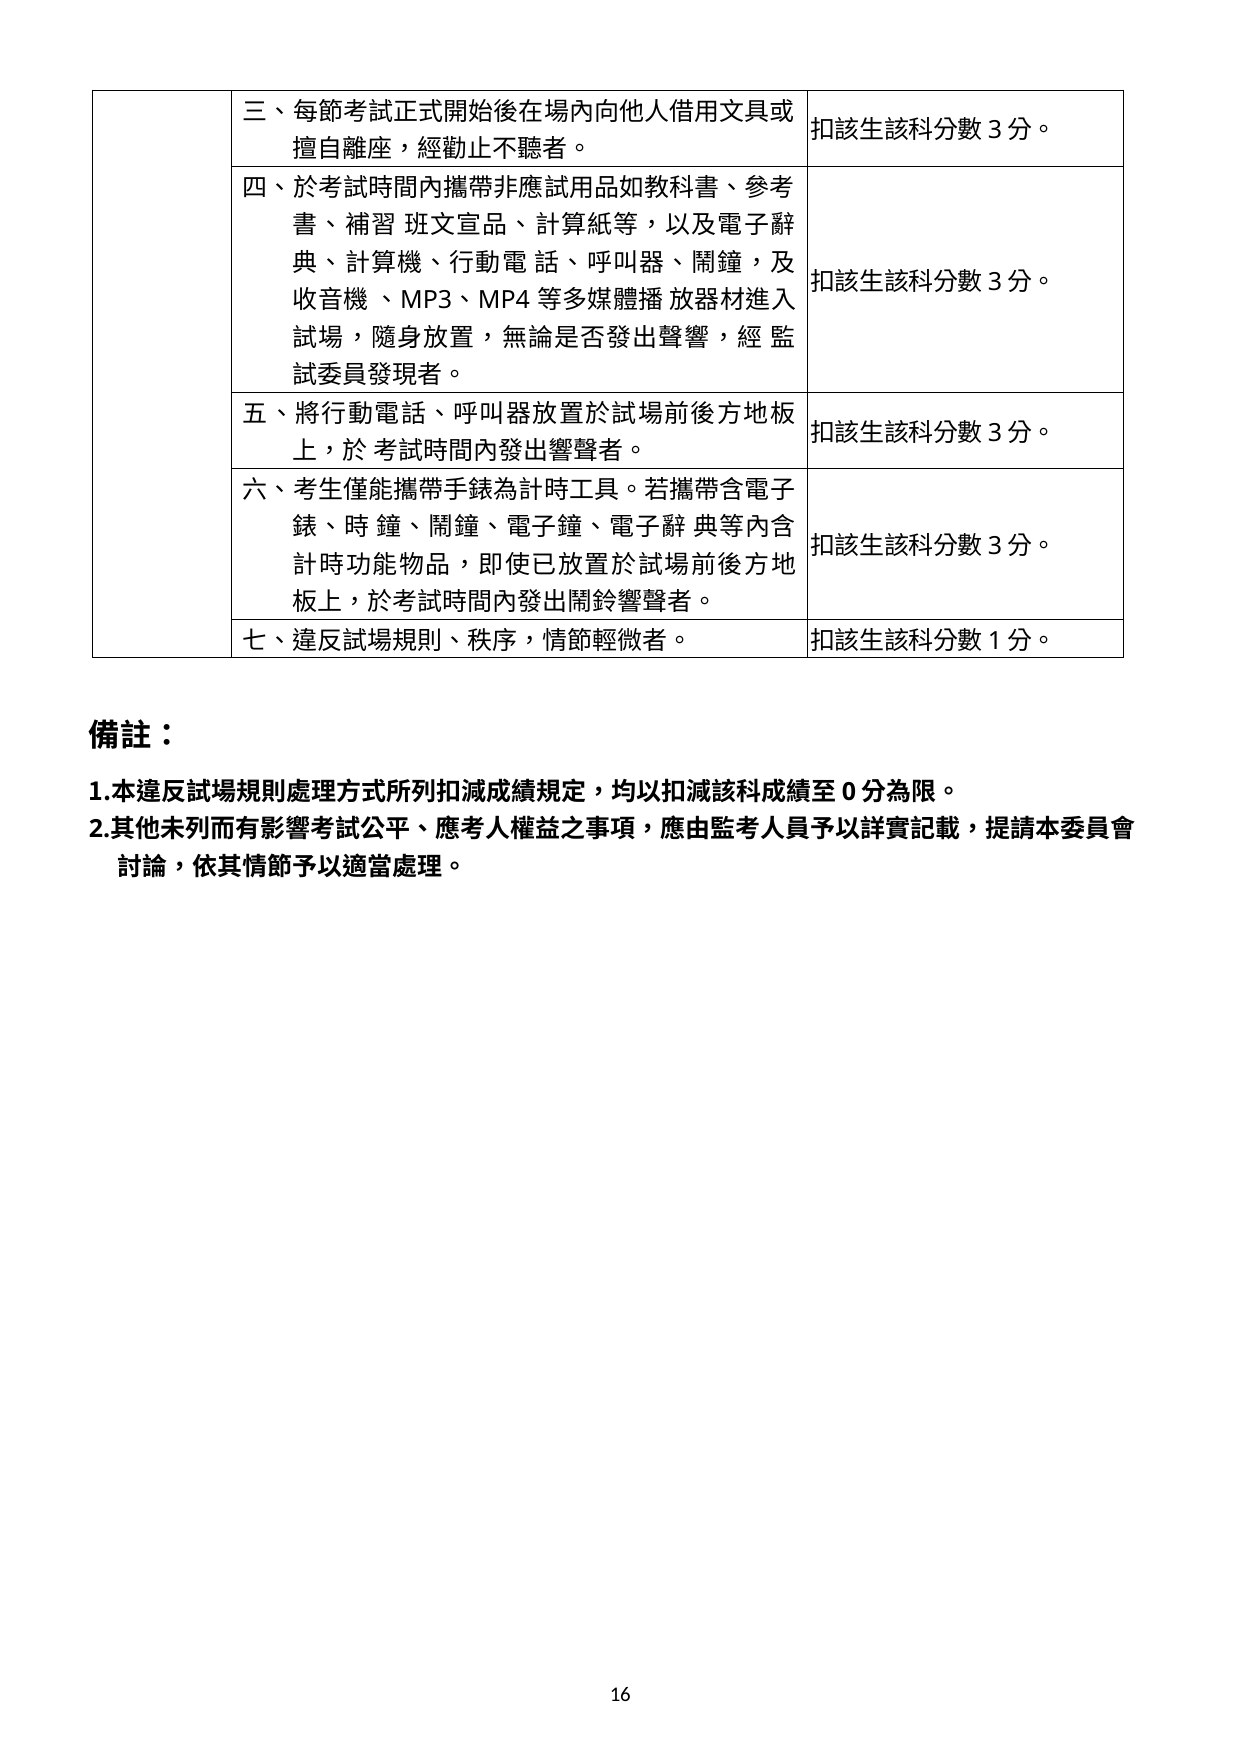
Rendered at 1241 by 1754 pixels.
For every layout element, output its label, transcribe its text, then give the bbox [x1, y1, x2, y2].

table_cell 四、於考試時間內攜帶非應試用品如教科書、參考書、補習 班文宣品、計算紙等，以及電子辭典、計算機、行動電 話、呼叫器、鬧鐘，及收音機 、MP3、MP4 等多媒體播 放器材進入試場，隨身放置，無論是否發出聲響，經 監試委員發現者。 [232, 167, 807, 392]
table_cell 扣該生該科分數3分。 [808, 167, 1123, 392]
table_cell 五、將行動電話、呼叫器放置於試場前後方地板上，於 考試時間內發出響聲者。 [232, 393, 807, 468]
table_cell 三、每節考試正式開始後在場內向他人借用文具或擅自離座，經勸止不聽者。 [232, 91, 807, 166]
table_cell 扣該生該科分數3分。 [808, 469, 1123, 619]
text 備註： [89, 696, 1152, 771]
table_cell 扣該生該科分數1分。 [808, 620, 1123, 657]
table_cell 扣該生該科分數3分。 [808, 393, 1123, 468]
table_cell 七、違反試場規則、秩序，情節輕微者。 [232, 620, 807, 657]
table_cell 六、考生僅能攜帶手錶為計時工具。若攜帶含電子錶、時 鐘、鬧鐘、電子鐘、電子辭 典等內含計時功能物品，即使已放置於試場前後方地 板上，於考試時間內發出鬧鈴響聲者。 [232, 469, 807, 619]
text 1.本違反試場規則處理方式所列扣減成績規定，均以扣減該科成績至0分為限。 [89, 771, 1152, 808]
text 2.其他未列而有影響考試公平、應考人權益之事項，應由監考人員予以詳實記載，提請本委員會討論，依其情節予以適當處理。 [89, 808, 1152, 883]
table_cell 扣該生該科分數3分。 [808, 91, 1123, 166]
